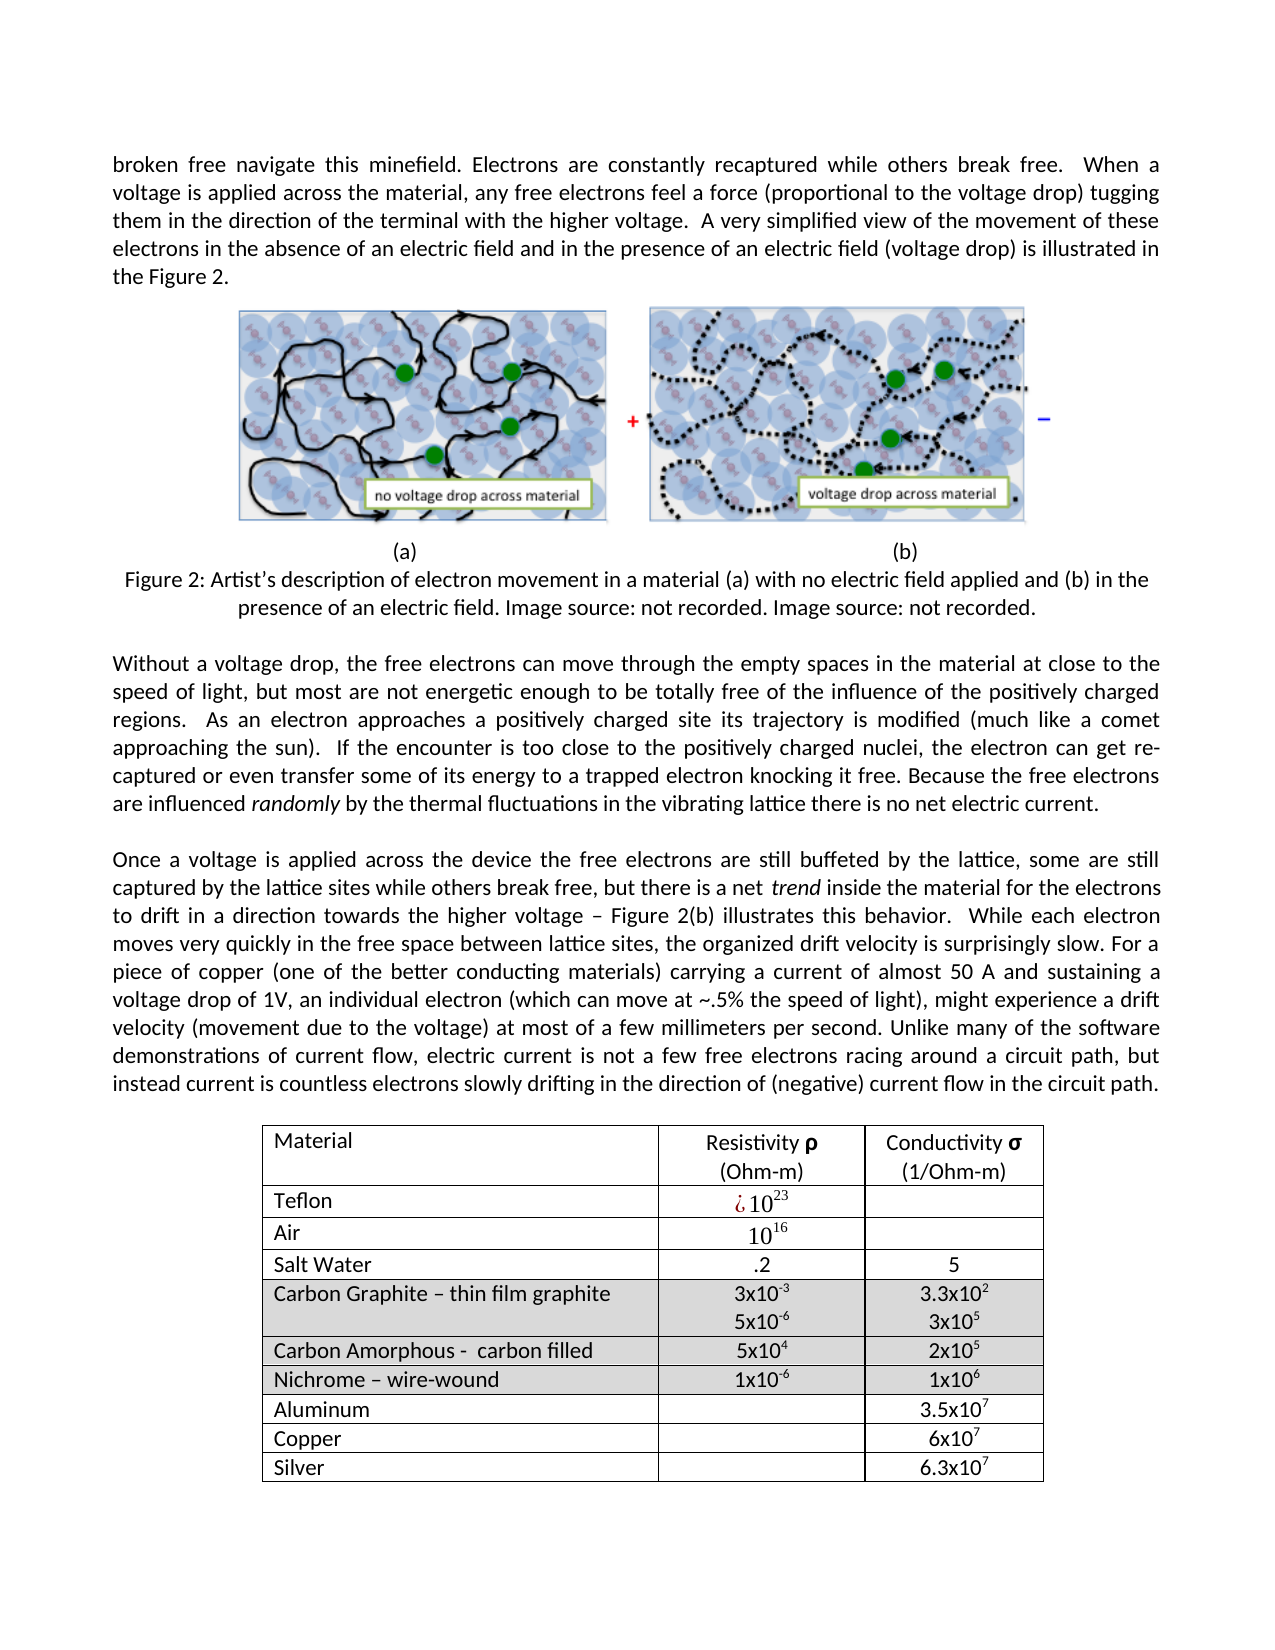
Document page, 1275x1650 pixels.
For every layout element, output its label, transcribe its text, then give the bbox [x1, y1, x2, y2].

table_cell Teflon [263, 1186, 658, 1217]
table_header Material [263, 1126, 658, 1185]
table_cell [659, 1395, 864, 1423]
table_cell [866, 1218, 1043, 1249]
table_cell [659, 1453, 864, 1481]
table_cell [659, 1218, 864, 1249]
text Once a voltage is applied across the device the free electrons are still buffeted by the lattice, some are still captured by the lattice sites while others break free, but there is a net trend inside the material for the electrons to drift in a direction towards the higher voltage – Figure 2(b) illustrates this behavior. While each electron moves very quickly in the free space between lattice sites, the organized drift velocity is surprisingly slow. For a piece of copper (one of the better conducting materials) carrying a current of almost 50 A and sustaining a voltage drop of 1V, an individual electron (which can move at ~.5% the speed of light), might experience a drift velocity (movement due to the voltage) at most of a few millimeters per second. Unlike many of the software demonstrations of current flow, electric current is not a few free electrons racing around a circuit path, but instead current is countless electrons slowly drifting in the direction of (negative) current flow in the circuit path. [112, 845, 1162, 1097]
table_cell .2 [659, 1250, 864, 1278]
list (b) [150, 537, 1162, 565]
table_cell Carbon Graphite – thin film graphite [263, 1280, 658, 1336]
table_cell 5x104 [659, 1337, 864, 1364]
table_cell Air [263, 1218, 658, 1249]
table_header Conductivity σ (1/Ohm-m) [866, 1126, 1043, 1185]
table_cell 3.3x102 3x105 [866, 1280, 1043, 1336]
table_cell 1x106 [866, 1366, 1043, 1394]
table_cell Copper [263, 1424, 658, 1452]
table_cell 3x10-3 5x10-6 [659, 1280, 864, 1336]
table_cell 2x105 [866, 1337, 1043, 1364]
table_cell [866, 1186, 1043, 1217]
table_cell 5 [866, 1250, 1043, 1278]
table_cell Aluminum [263, 1395, 658, 1423]
table_header Resistivity ρ (Ohm-m) [659, 1126, 864, 1185]
table_cell 3.5x107 [866, 1395, 1043, 1423]
table_cell Carbon Amorphous - carbon filled [263, 1337, 658, 1364]
picture [207, 290, 1068, 537]
table_cell [659, 1424, 864, 1452]
table_cell 1x10-6 [659, 1366, 864, 1394]
table_cell Nichrome – wire-wound [263, 1366, 658, 1394]
table_cell [659, 1186, 864, 1217]
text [112, 150, 1162, 290]
table_cell Silver [263, 1453, 658, 1481]
text Without a voltage drop, the free electrons can move through the empty spaces in the material at close to the speed of light, but most are not energetic enough to be totally free of the influence of the positively charged regions. As an electron approaches a positively charged site its trajectory is modified (much like a comet approaching the sun). If the encounter is too close to the positively charged nuclei, the electron can get re-captured or even transfer some of its energy to a trapped electron knocking it free. Because the free electrons are influenced randomly by the thermal fluctuations in the vibrating lattice there is no net electric current. [112, 649, 1162, 817]
table_cell 6.3x107 [866, 1453, 1043, 1481]
table_cell 6x107 [866, 1424, 1043, 1452]
text Figure 2: Artist’s description of electron movement in a material (a) with no electric field applied and (b) in the presence of an electric field. Image source: not recorded. Image source: not recorded. [112, 565, 1162, 621]
table_cell Salt Water [263, 1250, 658, 1278]
